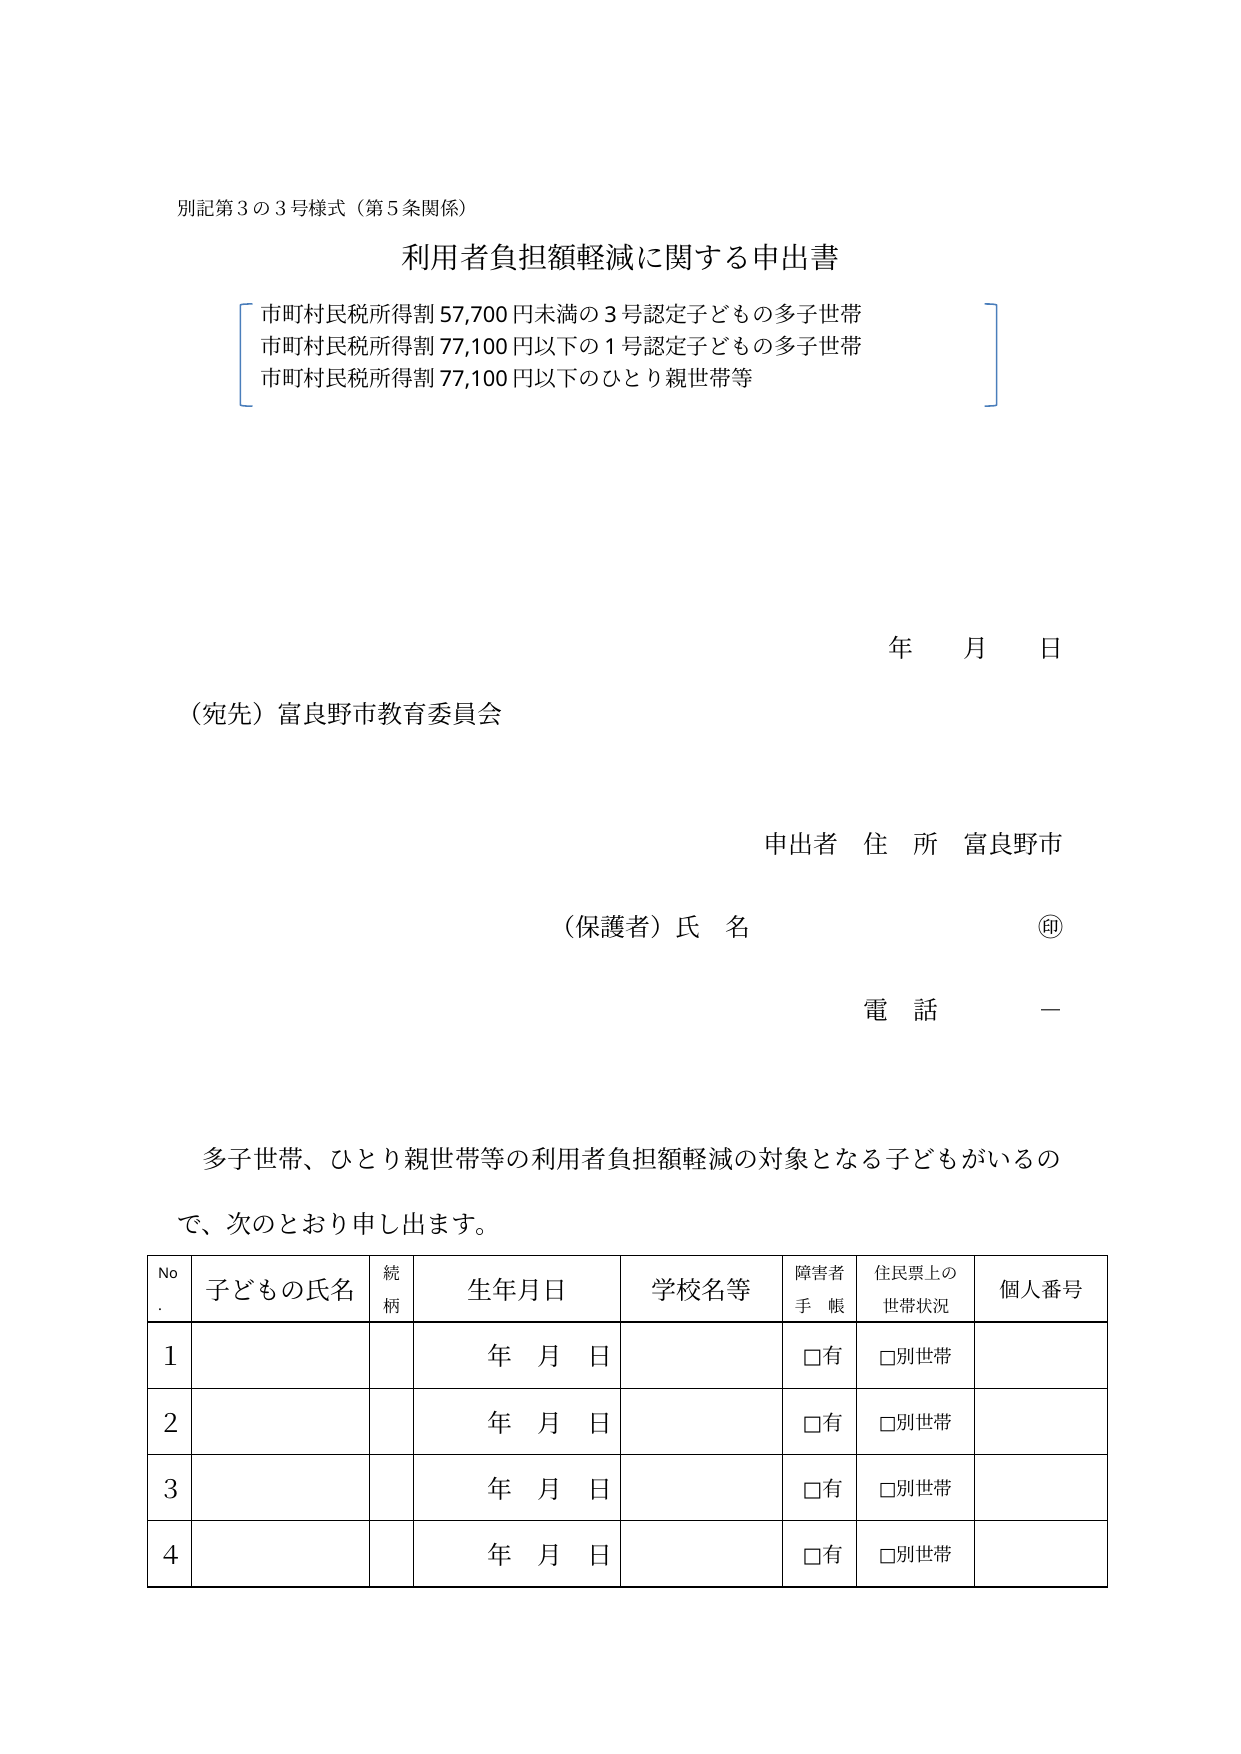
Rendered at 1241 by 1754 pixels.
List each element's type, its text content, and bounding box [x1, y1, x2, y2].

table_cell [370, 1389, 413, 1454]
table_cell [975, 1389, 1107, 1454]
table_cell [192, 1455, 369, 1520]
text 年 月 日 [177, 614, 1063, 680]
text 申出者 住 所 富良野市 [177, 810, 1063, 875]
table_cell ２ [148, 1389, 191, 1454]
table_cell [192, 1323, 369, 1388]
table_cell 年 月 日 [414, 1521, 620, 1586]
text （保護者）氏 名 ㊞ [177, 893, 1063, 958]
table_cell [621, 1521, 782, 1586]
table_cell [370, 1323, 413, 1388]
table_cell [621, 1323, 782, 1388]
table_header 個人番号 [975, 1256, 1107, 1321]
text 電 話 － [177, 976, 1063, 1042]
text （宛先）富良野市教育委員会 [177, 680, 1063, 745]
table_cell 年 月 日 [414, 1323, 620, 1388]
table_cell [621, 1389, 782, 1454]
table_cell 年 月 日 [414, 1455, 620, 1520]
table_header No. [148, 1256, 191, 1321]
table_header 生年月日 [414, 1256, 620, 1321]
table_cell [975, 1455, 1107, 1520]
text 別記第３の３号様式（第５条関係） [177, 191, 1063, 223]
table_cell □別世帯 [857, 1389, 974, 1454]
table_cell [370, 1455, 413, 1520]
table_cell □有 [783, 1323, 856, 1388]
text 利用者負担額軽減に関する申出書 [177, 223, 1063, 288]
table_cell [192, 1389, 369, 1454]
table_cell □別世帯 [857, 1521, 974, 1586]
table_cell １ [148, 1323, 191, 1388]
table_cell □有 [783, 1521, 856, 1586]
table_cell ４ [148, 1521, 191, 1586]
table_cell [621, 1455, 782, 1520]
table_cell [975, 1521, 1107, 1586]
table_cell □別世帯 [857, 1323, 974, 1388]
text 多子世帯、ひとり親世帯等の利用者負担額軽減の対象となる子どもがいるので、次のとおり申し出ます。 [177, 1125, 1063, 1255]
table_header 続柄 [370, 1256, 413, 1321]
table_cell □別世帯 [857, 1455, 974, 1520]
table_cell [370, 1521, 413, 1586]
table_cell 年 月 日 [414, 1389, 620, 1454]
table_header 学校名等 [621, 1256, 782, 1321]
table_header 子どもの氏名 [192, 1256, 369, 1321]
table_cell □有 [783, 1455, 856, 1520]
table_header 住民票上の 世帯状況 [857, 1256, 974, 1321]
table_header 障害者 手 帳 [783, 1256, 856, 1321]
table_cell [975, 1323, 1107, 1388]
table_cell □有 [783, 1389, 856, 1454]
table_cell [192, 1521, 369, 1586]
table_cell ３ [148, 1455, 191, 1520]
